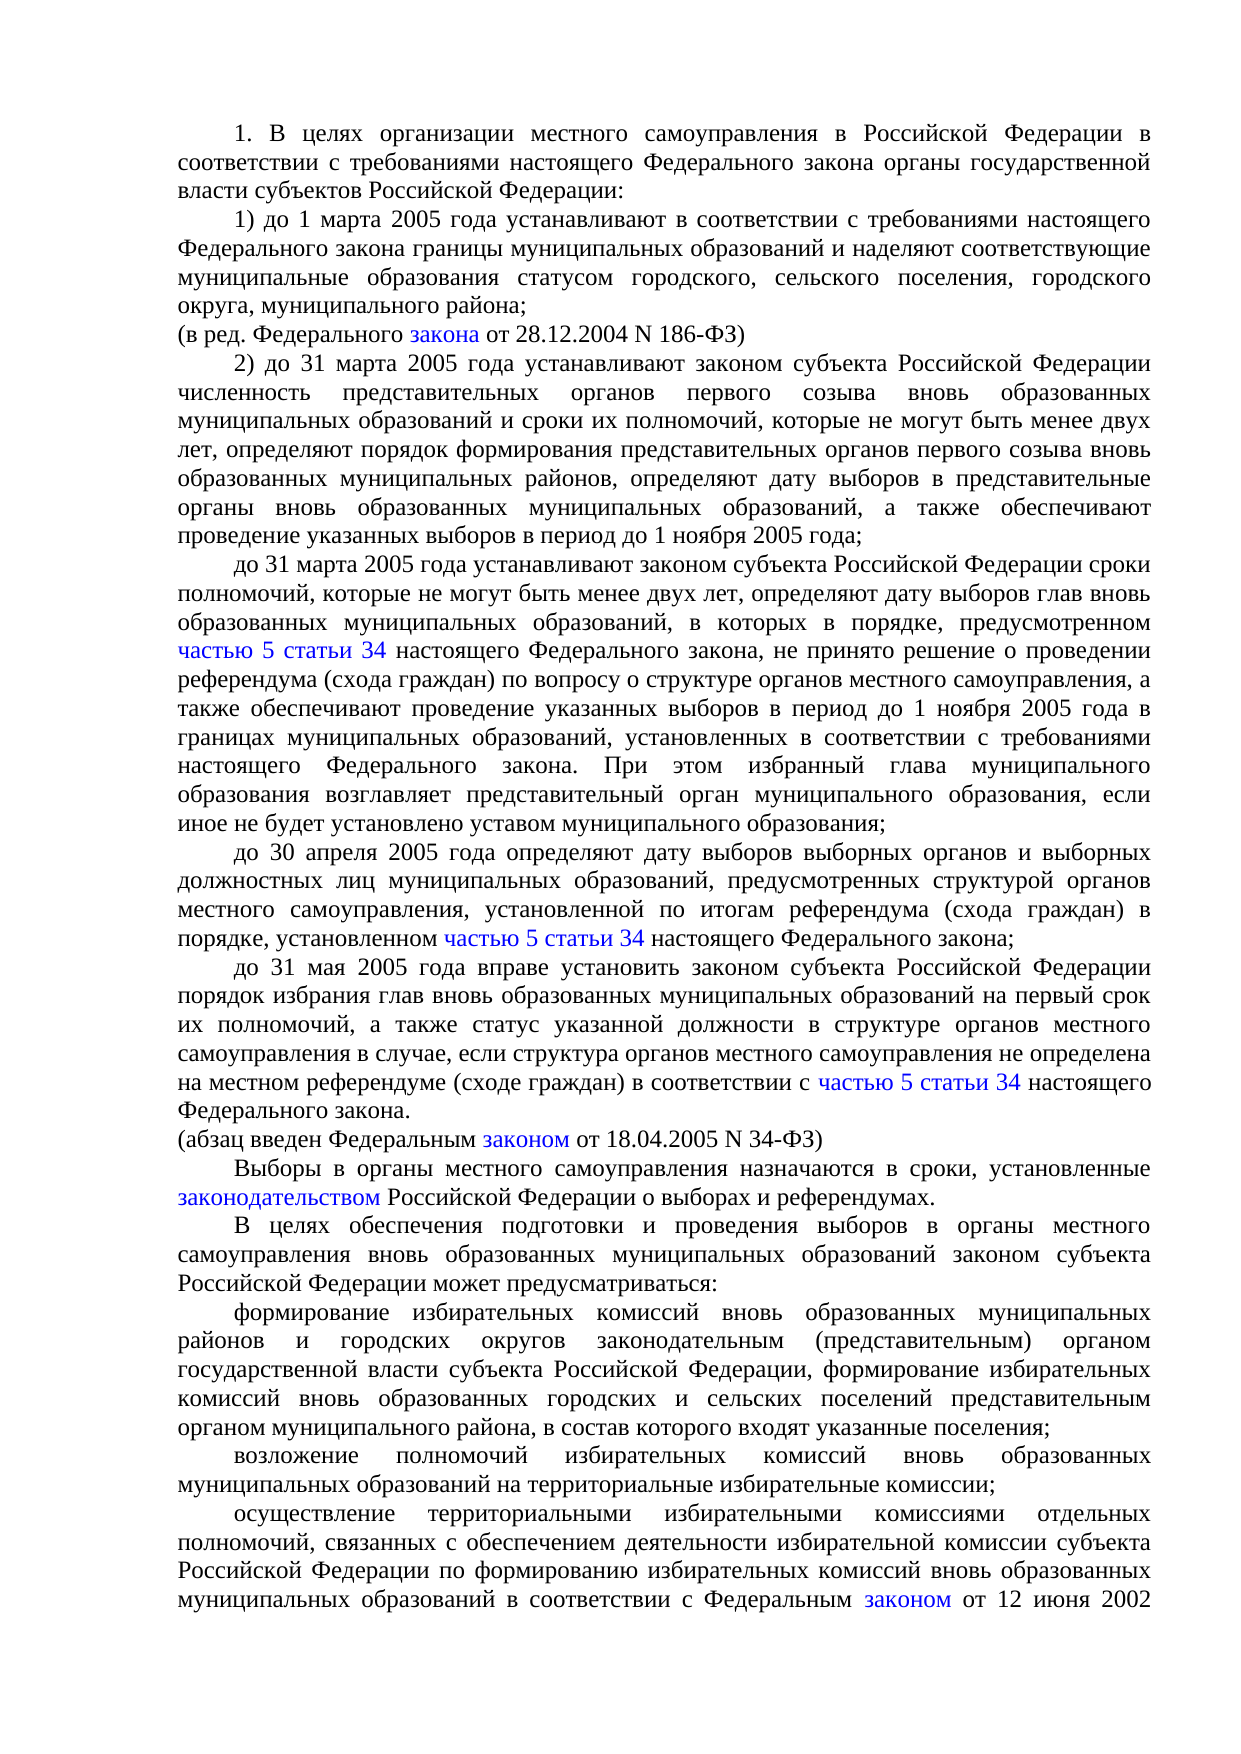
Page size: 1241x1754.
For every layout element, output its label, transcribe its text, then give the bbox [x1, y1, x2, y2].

text до 30 апреля 2005 года определяют дату выборов выборных органов и выборных должностных лиц муниципальных образований, предусмотренных структурой органов местного самоуправления, установленной по итогам референдума (схода граждан) в порядке, установленном частью 5 статьи 34 настоящего Федерального закона; [177, 837, 1152, 952]
text до 31 мая 2005 года вправе установить законом субъекта Российской Федерации порядок избрания глав вновь образованных муниципальных образований на первый срок их полномочий, а также статус указанной должности в структуре органов местного самоуправления в случае, если структура органов местного самоуправления не определена на местном референдуме (сходе граждан) в соответствии с частью 5 статьи 34 настоящего Федерального закона. [177, 952, 1152, 1124]
text 2) до 31 марта 2005 года устанавливают законом субъекта Российской Федерации численность представительных органов первого созыва вновь образованных муниципальных образований и сроки их полномочий, которые не могут быть менее двух лет, определяют порядок формирования представительных органов первого созыва вновь образованных муниципальных районов, определяют дату выборов в представительные органы вновь образованных муниципальных образований, а также обеспечивают проведение указанных выборов в период до 1 ноября 2005 года; [177, 348, 1152, 549]
text (абзац введен Федеральным законом от 18.04.2005 N 34-ФЗ) [177, 1124, 1152, 1153]
text В целях обеспечения подготовки и проведения выборов в органы местного самоуправления вновь образованных муниципальных образований законом субъекта Российской Федерации может предусматриваться: [177, 1211, 1152, 1297]
text возложение полномочий избирательных комиссий вновь образованных муниципальных образований на территориальные избирательные комиссии; [177, 1441, 1152, 1498]
text 1. В целях организации местного самоуправления в Российской Федерации в соответствии с требованиями настоящего Федерального закона органы государственной власти субъектов Российской Федерации: [177, 118, 1152, 204]
text формирование избирательных комиссий вновь образованных муниципальных районов и городских округов законодательным (представительным) органом государственной власти субъекта Российской Федерации, формирование избирательных комиссий вновь образованных городских и сельских поселений представительным органом муниципального района, в состав которого входят указанные поселения; [177, 1297, 1152, 1441]
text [177, 1498, 1152, 1613]
text (в ред. Федерального закона от 28.12.2004 N 186-ФЗ) [177, 319, 1152, 348]
text до 31 марта 2005 года устанавливают законом субъекта Российской Федерации сроки полномочий, которые не могут быть менее двух лет, определяют дату выборов глав вновь образованных муниципальных образований, в которых в порядке, предусмотренном частью 5 статьи 34 настоящего Федерального закона, не принято решение о проведении референдума (схода граждан) по вопросу о структуре органов местного самоуправления, а также обеспечивают проведение указанных выборов в период до 1 ноября 2005 года в границах муниципальных образований, установленных в соответствии с требованиями настоящего Федерального закона. При этом избранный глава муниципального образования возглавляет представительный орган муниципального образования, если иное не будет установлено уставом муниципального образования; [177, 549, 1152, 837]
text 1) до 1 марта 2005 года устанавливают в соответствии с требованиями настоящего Федерального закона границы муниципальных образований и наделяют соответствующие муниципальные образования статусом городского, сельского поселения, городского округа, муниципального района; [177, 204, 1152, 319]
text Выборы в органы местного самоуправления назначаются в сроки, установленные законодательством Российской Федерации о выборах и референдумах. [177, 1153, 1152, 1211]
